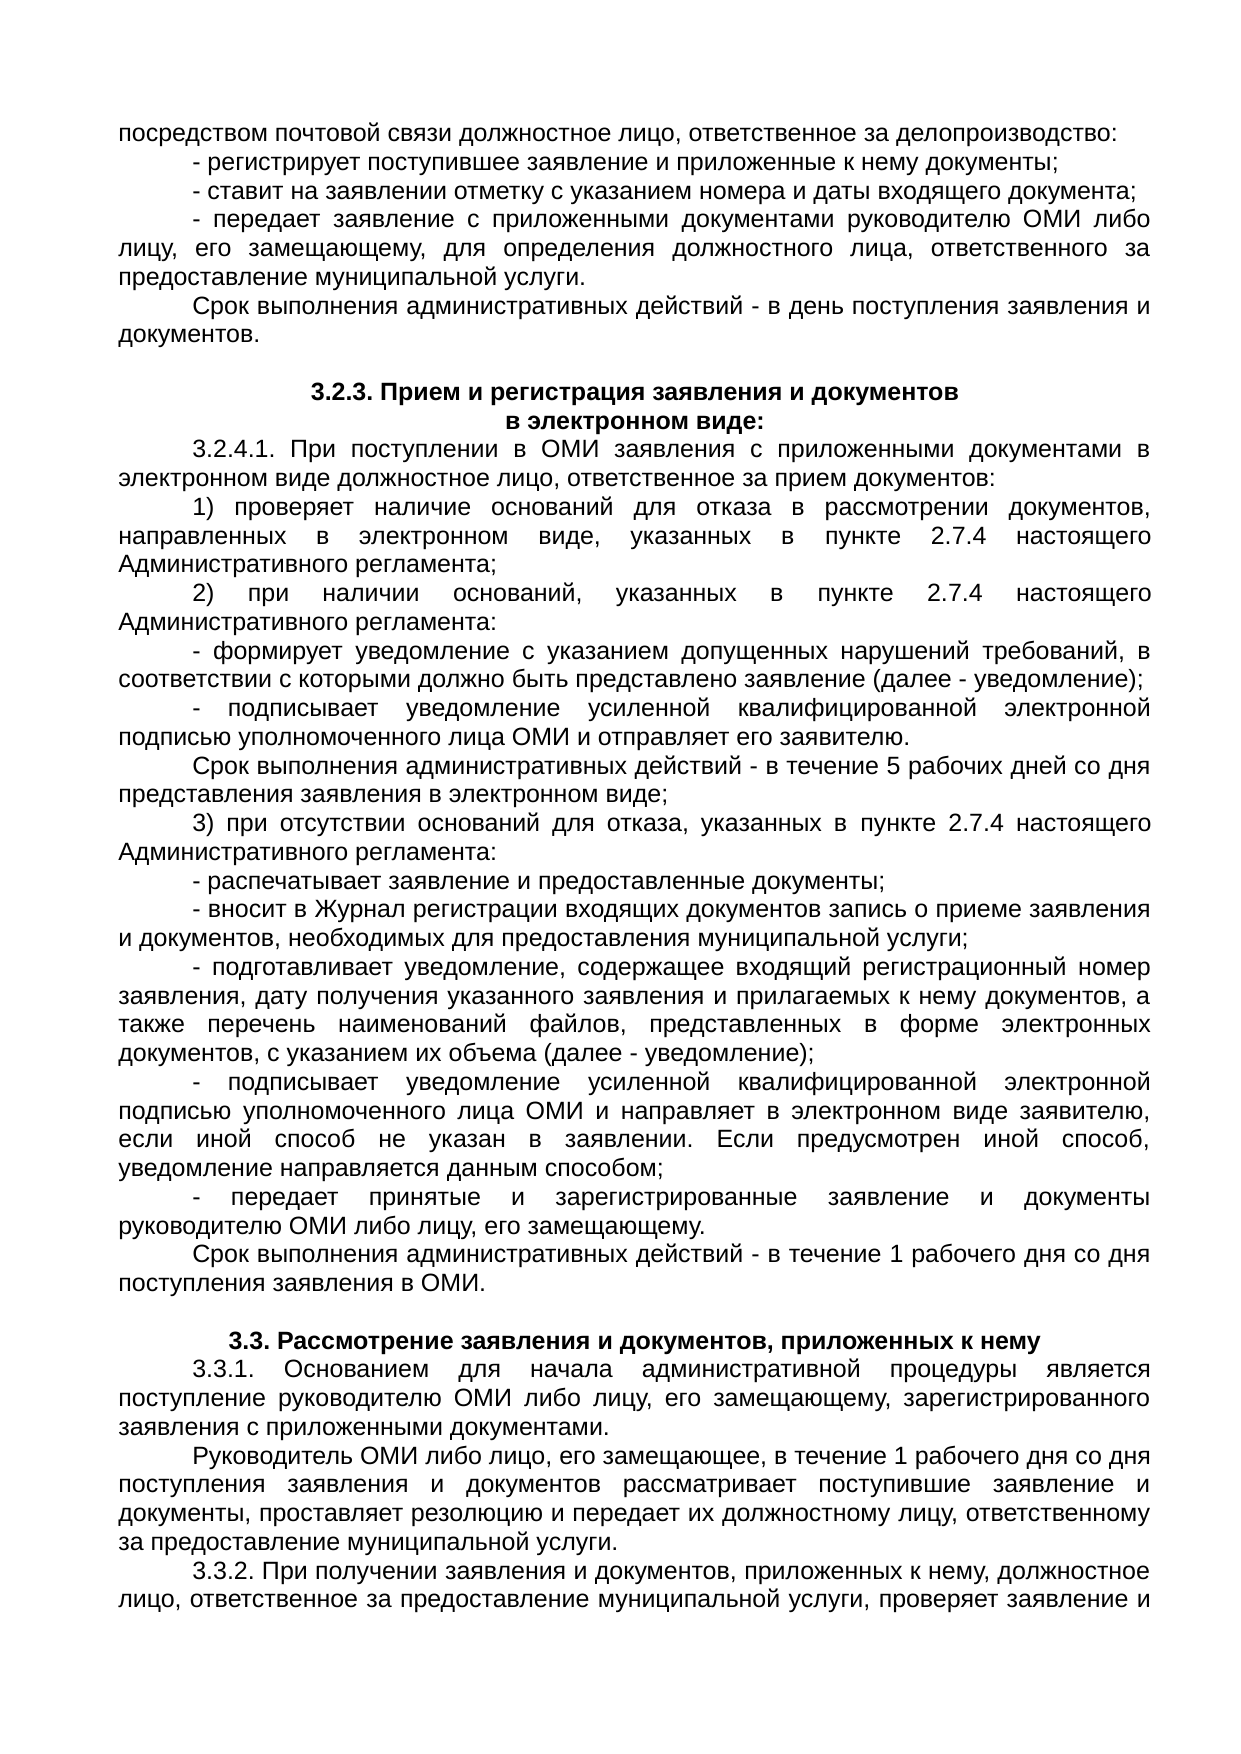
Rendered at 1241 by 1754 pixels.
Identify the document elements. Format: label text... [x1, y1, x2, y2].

list Срок выполнения административных действий - в день поступления заявления и документов. [118, 291, 1152, 348]
list - передает принятые и зарегистрированные заявление и документы руководителю ОМИ либо лицу, его замещающему. [118, 1182, 1152, 1239]
list - формирует уведомление с указанием допущенных нарушений требований, в соответствии с которыми должно быть представлено заявление (далее - уведомление); [118, 636, 1152, 693]
list - регистрирует поступившее заявление и приложенные к нему документы; [118, 147, 1152, 176]
list - передает заявление с приложенными документами руководителю ОМИ либо лицу, его замещающему, для определения должностного лица, ответственного за предоставление муниципальной услуги. [118, 204, 1152, 291]
list - подготавливает уведомление, содержащее входящий регистрационный номер заявления, дату получения указанного заявления и прилагаемых к нему документов, а также перечень наименований файлов, представленных в форме электронных документов, с указанием их объема (далее - уведомление); [118, 952, 1152, 1067]
title 3.2.3. Прием и регистрация заявления и документов [118, 377, 1152, 406]
list 3.3.1. Основанием для начала административной процедуры является поступление руководителю ОМИ либо лицу, его замещающему, зарегистрированного заявления с приложенными документами. [118, 1354, 1152, 1441]
list Срок выполнения административных действий - в течение 5 рабочих дней со дня представления заявления в электронном виде; [118, 751, 1152, 808]
list - вносит в Журнал регистрации входящих документов запись о приеме заявления и документов, необходимых для предоставления муниципальной услуги; [118, 894, 1152, 952]
list - ставит на заявлении отметку с указанием номера и даты входящего документа; [118, 176, 1152, 204]
list Руководитель ОМИ либо лицо, его замещающее, в течение 1 рабочего дня со дня поступления заявления и документов рассматривает поступившие заявление и документы, проставляет резолюцию и передает их должностному лицу, ответственному за предоставление муниципальной услуги. [118, 1441, 1152, 1556]
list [118, 118, 1152, 147]
list - распечатывает заявление и предоставленные документы; [118, 866, 1152, 894]
list - подписывает уведомление усиленной квалифицированной электронной подписью уполномоченного лица ОМИ и направляет в электронном виде заявителю, если иной способ не указан в заявлении. Если предусмотрен иной способ, уведомление направляется данным способом; [118, 1067, 1152, 1182]
title 3.3. Рассмотрение заявления и документов, приложенных к нему [118, 1326, 1152, 1354]
list - подписывает уведомление усиленной квалифицированной электронной подписью уполномоченного лица ОМИ и отправляет его заявителю. [118, 693, 1152, 751]
list Срок выполнения административных действий - в течение 1 рабочего дня со дня поступления заявления в ОМИ. [118, 1239, 1152, 1297]
list 1) проверяет наличие оснований для отказа в рассмотрении документов, направленных в электронном виде, указанных в пункте 2.7.4 настоящего Административного регламента; [118, 492, 1152, 578]
title в электронном виде: [118, 406, 1152, 434]
list 3.2.4.1. При поступлении в ОМИ заявления с приложенными документами в электронном виде должностное лицо, ответственное за прием документов: [118, 434, 1152, 492]
list 3) при отсутствии оснований для отказа, указанных в пункте 2.7.4 настоящего Административного регламента: [118, 808, 1152, 866]
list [118, 1556, 1152, 1613]
list 2) при наличии оснований, указанных в пункте 2.7.4 настоящего Административного регламента: [118, 578, 1152, 636]
